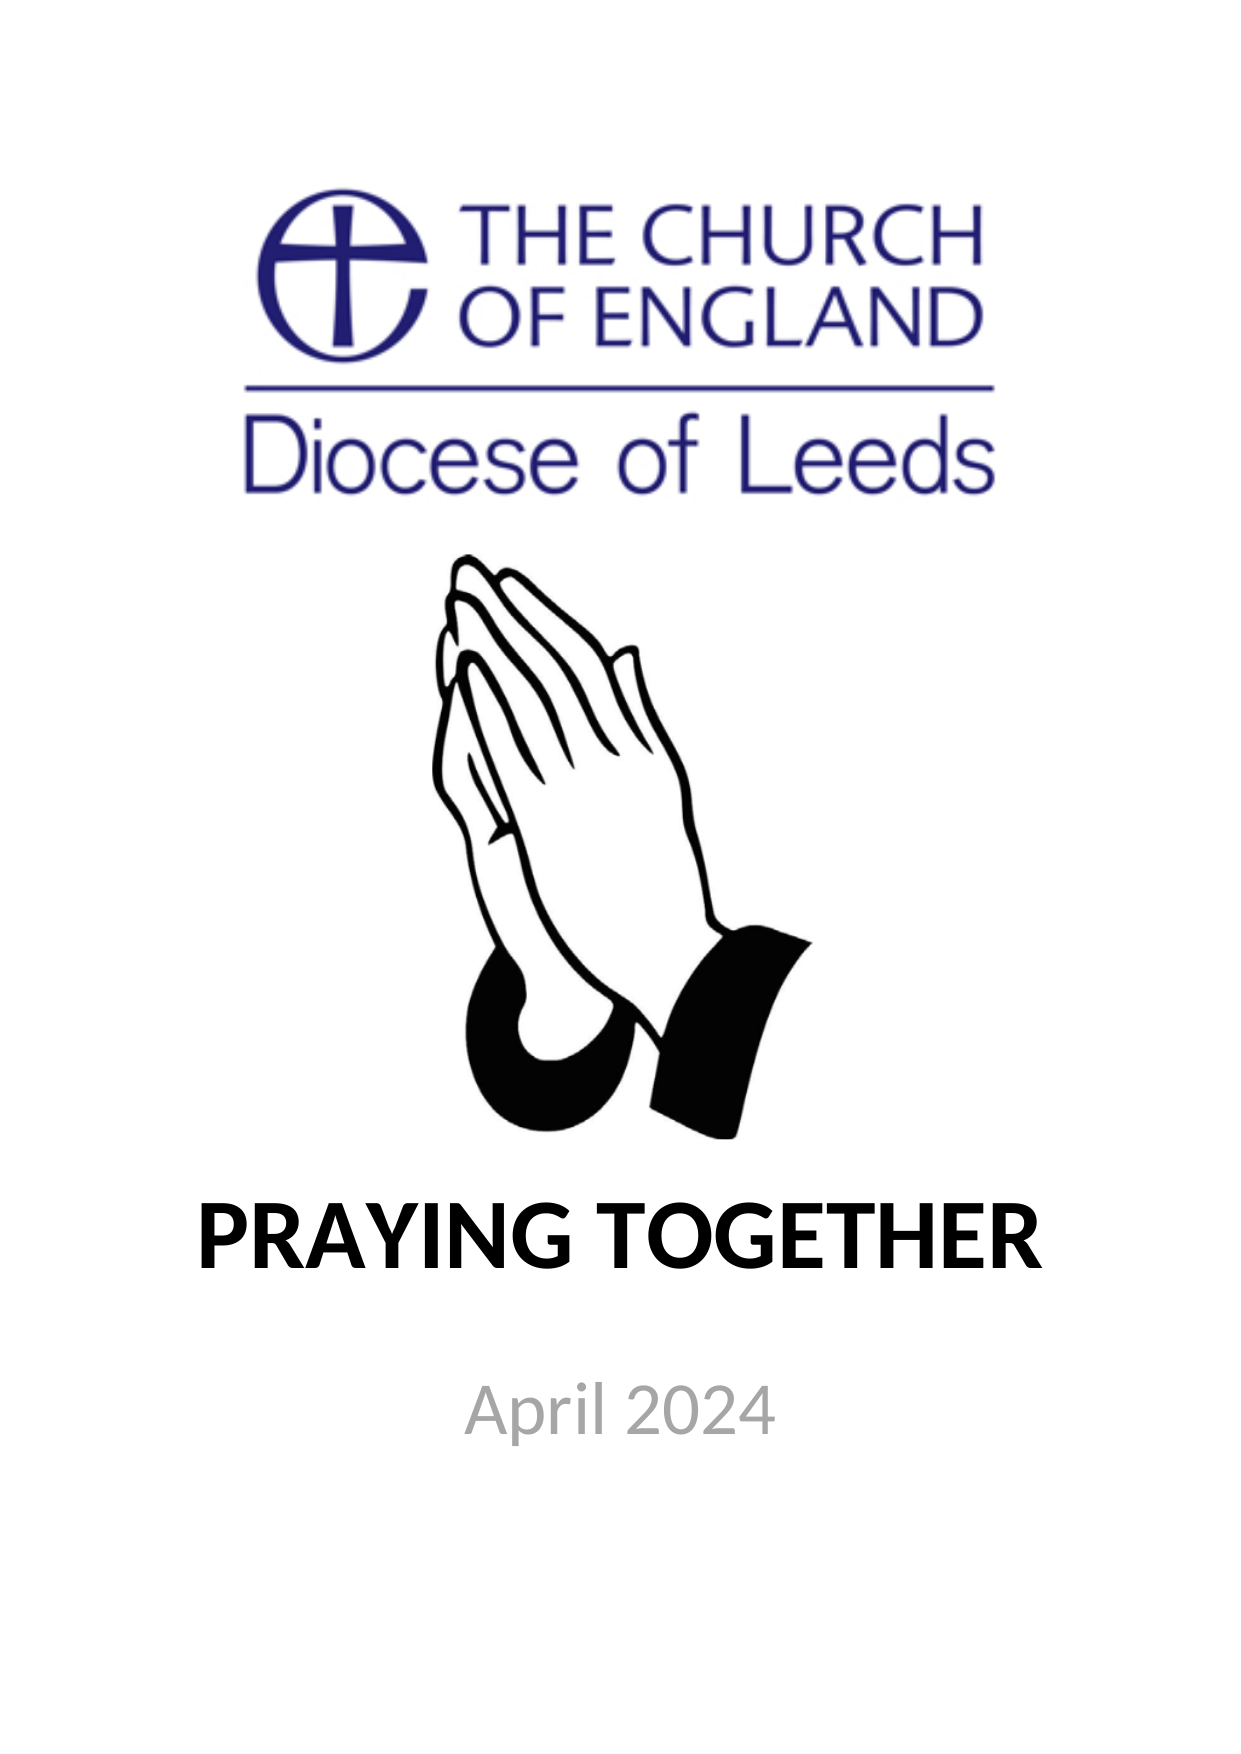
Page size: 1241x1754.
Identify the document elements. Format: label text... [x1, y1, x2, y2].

text April 2024 [150, 1361, 1090, 1453]
picture [151, 146, 1089, 532]
text PRAYING TOGETHER [150, 826, 1090, 1294]
picture [344, 540, 878, 1172]
